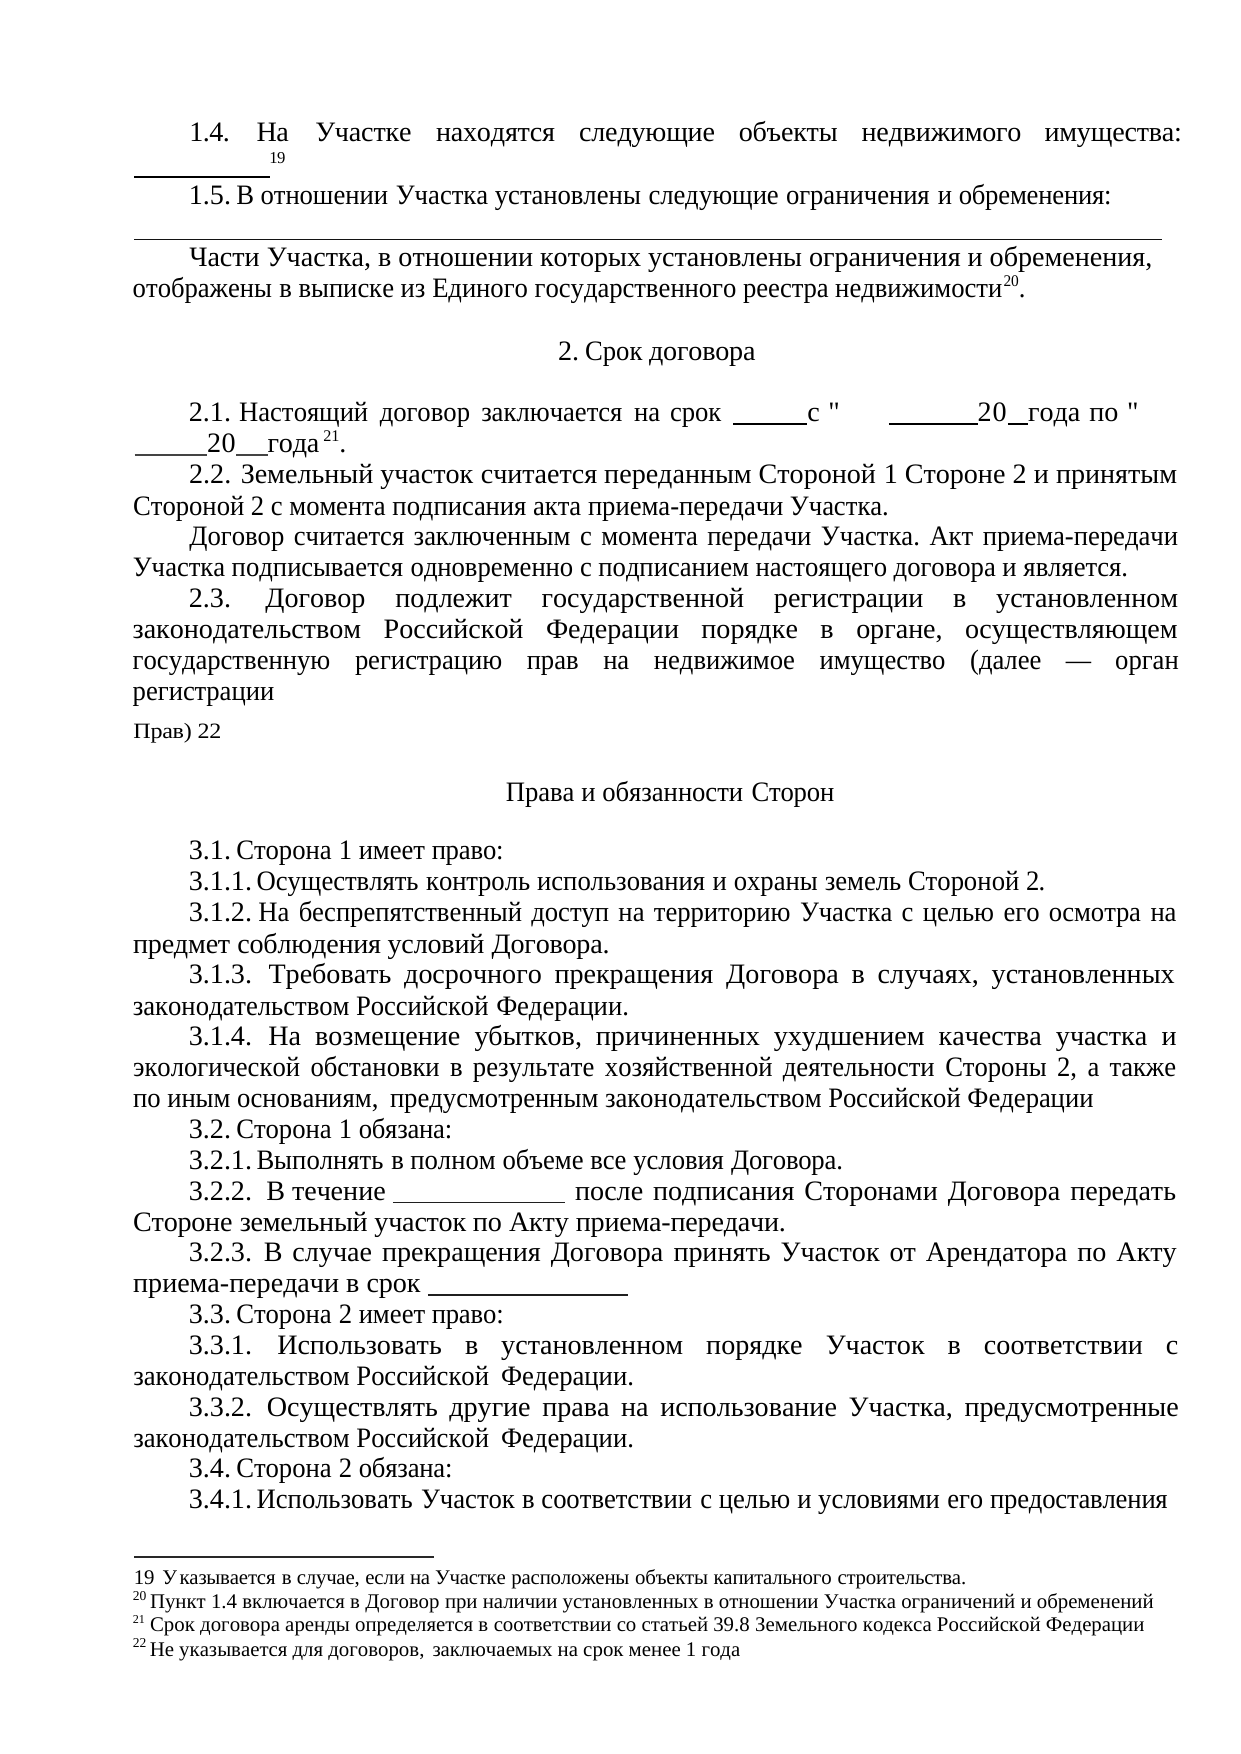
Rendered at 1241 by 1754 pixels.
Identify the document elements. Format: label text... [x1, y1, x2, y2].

list В случае прекращения Договора принять Участок от Арендатора по Акту приема-передачи в срок [133, 1237, 1178, 1299]
list Срок договора [558, 334, 1207, 366]
text 20 года 21. [134, 428, 1207, 459]
text 20 Пункт 1.4 включается в Договор при наличии установленных в отношении Участка ограничений и обременений 21 Срок договора аренды определяется в соответствии со статьей 39.8 Земельного кодекса Российской Федерации 22 Не указывается для договоров, заключаемых на срок менее 1 года [133, 1589, 1155, 1661]
list Земельный участок считается переданным Стороной 1 Стороне 2 и принятым Стороной 2 с момента подписания акта приема-передачи Участка. [133, 459, 1177, 521]
list На Участке находятся следующие объекты недвижимого имущества: [189, 116, 1207, 148]
list Сторона 2 имеет право: [189, 1299, 1207, 1330]
list Требовать досрочного прекращения Договора в случаях, установленных законодательством Российской Федерации. [133, 959, 1176, 1021]
text 19 Указывается в случае, если на Участке расположены объекты капитального строительства. [134, 1566, 1207, 1589]
text 19 [269, 148, 1207, 167]
list Договор подлежит государственной регистрации в установленном законодательством Российской Федерации порядке в органе, осуществляющем государственную регистрацию прав на недвижимое имущество (далее — орган регистрации [132, 583, 1179, 706]
text Части Участка, в отношении которых установлены ограничения и обременения, отображены в выписке из Единого государственного реестра недвижимости20. [132, 238, 1177, 303]
list Сторона 1 имеет право: [189, 834, 1207, 866]
text Договор считается заключенным с момента передачи Участка. Акт приема-передачи Участка подписывается одновременно с подписанием настоящего договора и является. [133, 521, 1179, 583]
list Сторона 1 обязана: [189, 1114, 1207, 1144]
list Выполнять в полном объеме все условия Договора. [189, 1144, 1207, 1176]
list На беспрепятственный доступ на территорию Участка с целью его осмотра на предмет соблюдения условий Договора. [133, 897, 1178, 959]
list Осуществлять контроль использования и охраны земель Стороной 2. [189, 866, 1207, 897]
list Использовать Участок в соответствии с целью и условиями его предоставления [189, 1484, 1207, 1515]
list В отношении Участка установлены следующие ограничения и обременения: [189, 175, 1207, 211]
list Осуществлять другие права на использование Участка, предусмотренные законодательством Российской Федерации. [133, 1391, 1180, 1453]
list Настоящий договор заключается на срок с " 20 года по " [189, 396, 1207, 428]
text Прав) 22 [133, 706, 1207, 732]
list Использовать в установленном порядке Участок в соответствии с законодательством Российской Федерации. [133, 1330, 1179, 1391]
list На возмещение убытков, причиненных ухудшением качества участка и экологической обстановки в результате хозяйственной деятельности Стороны 2, а также по иным основаниям, предусмотренным законодательством Российской Федерации [133, 1021, 1178, 1114]
list В течение после подписания Сторонами Договора передать Стороне земельный участок по Акту приема-передачи. [133, 1176, 1177, 1237]
text Права и обязанности Сторон [133, 783, 1207, 807]
list Сторона 2 обязана: [189, 1453, 1207, 1484]
